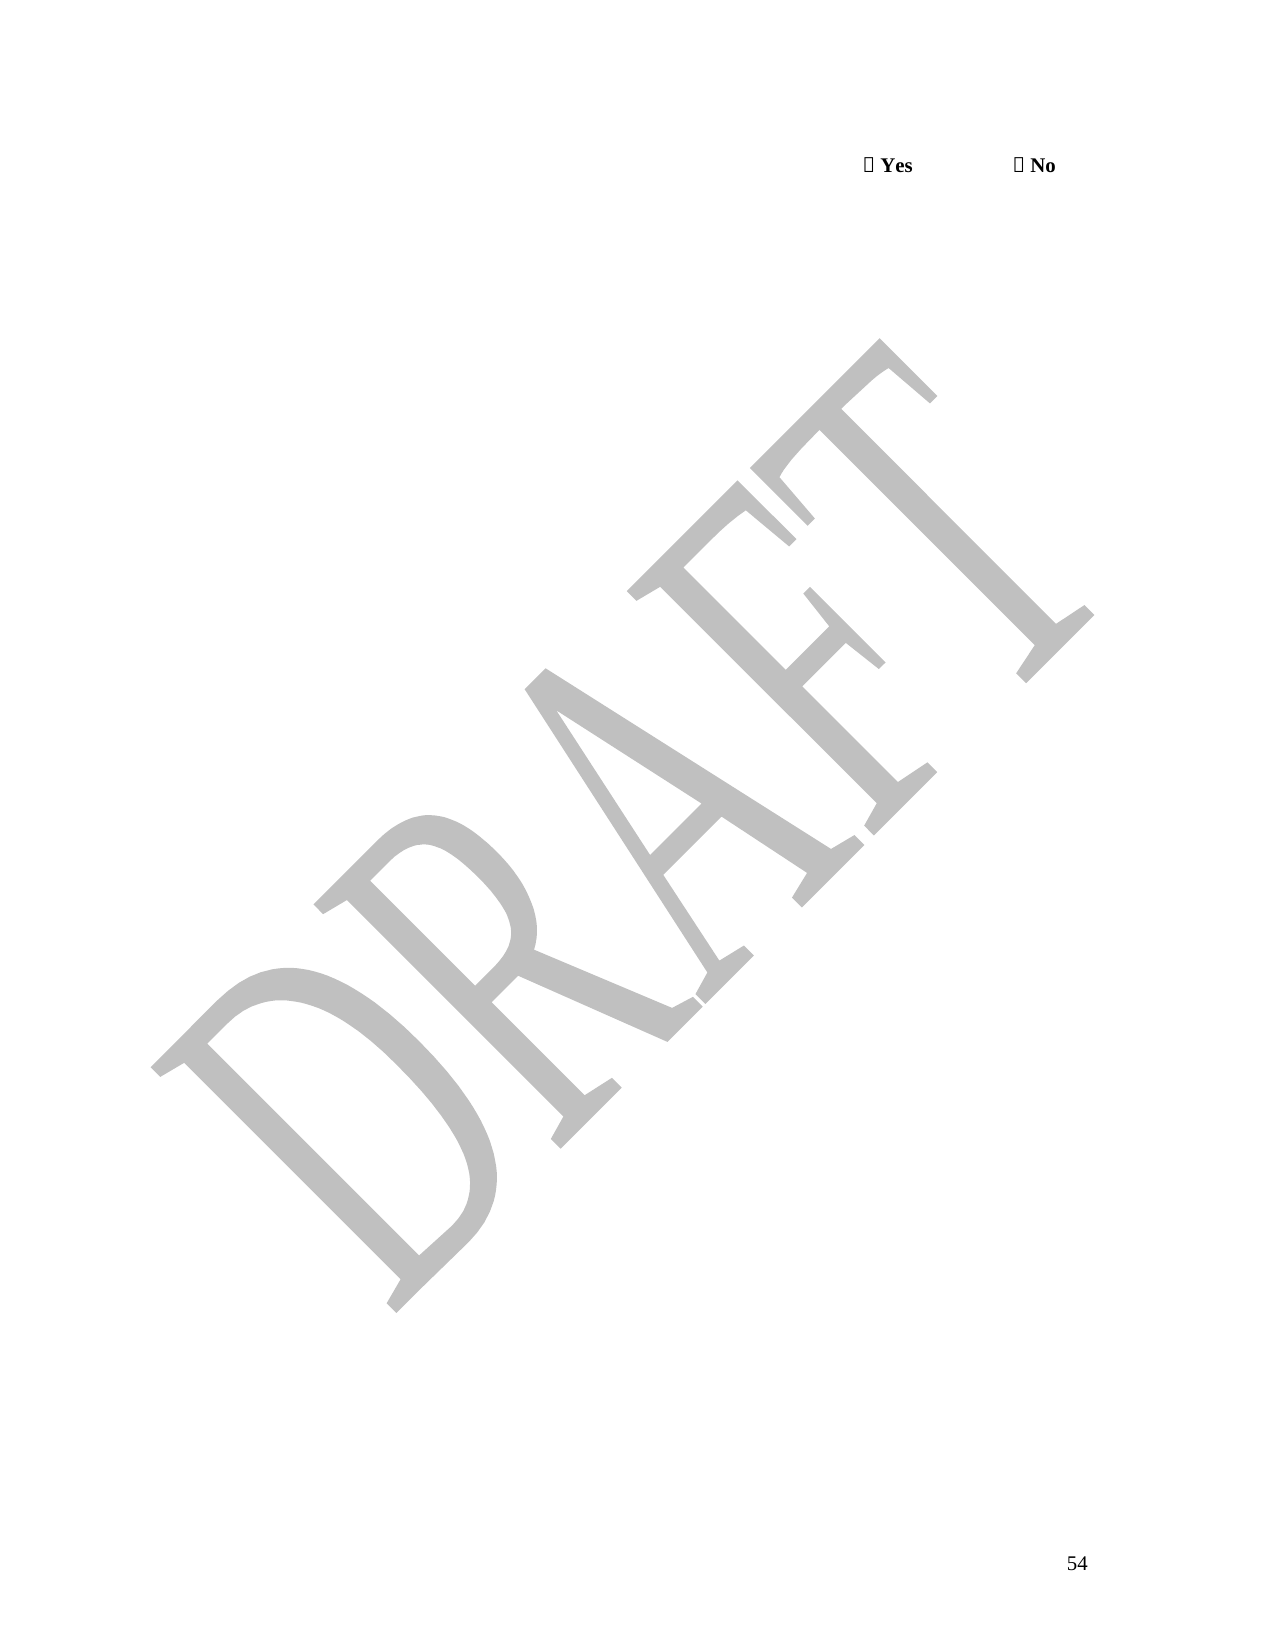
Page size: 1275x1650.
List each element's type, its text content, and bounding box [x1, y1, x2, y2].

text  Yes  No [825, 150, 1087, 178]
